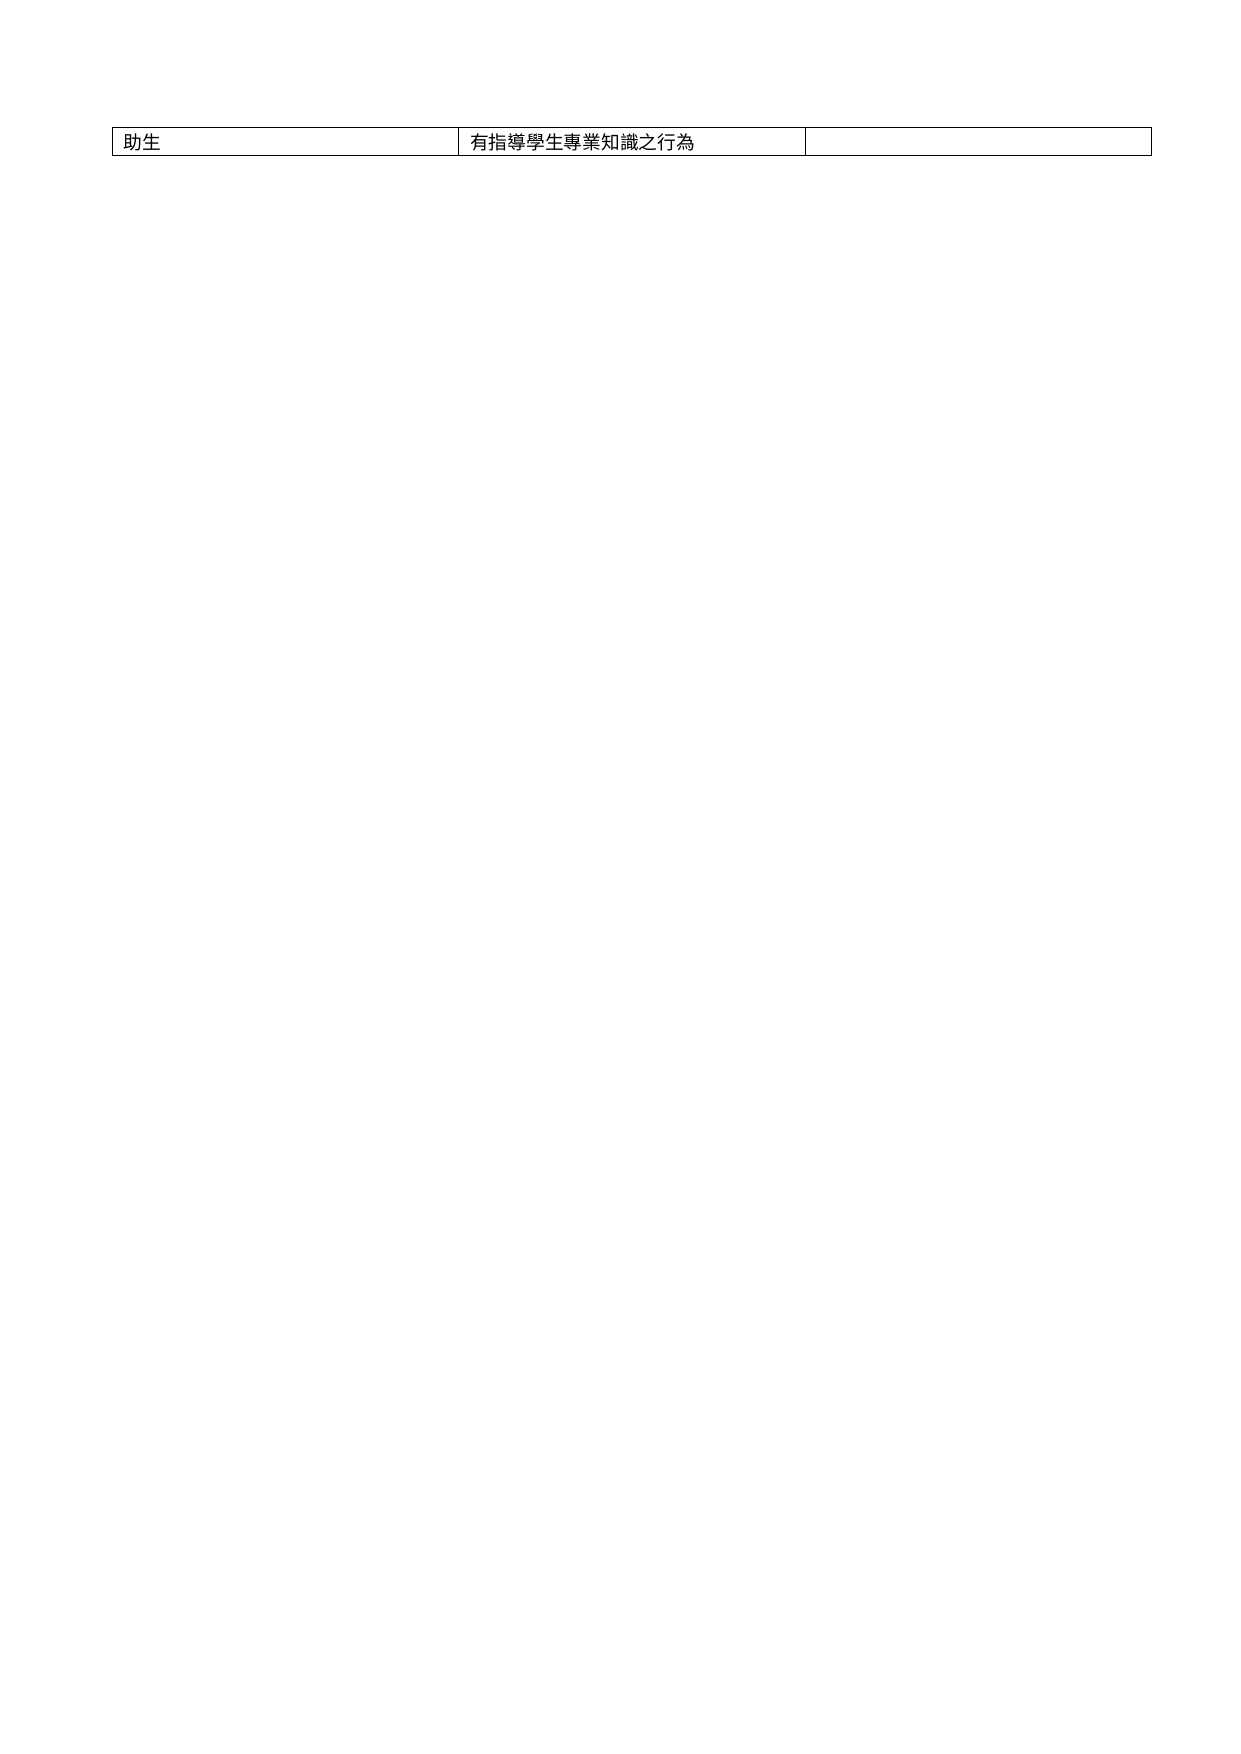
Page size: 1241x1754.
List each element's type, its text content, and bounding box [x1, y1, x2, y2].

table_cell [459, 128, 805, 155]
table_cell [806, 128, 1151, 155]
table_cell 已詳閱上述事項，本人同意擔任教學獎助生 [113, 128, 458, 155]
